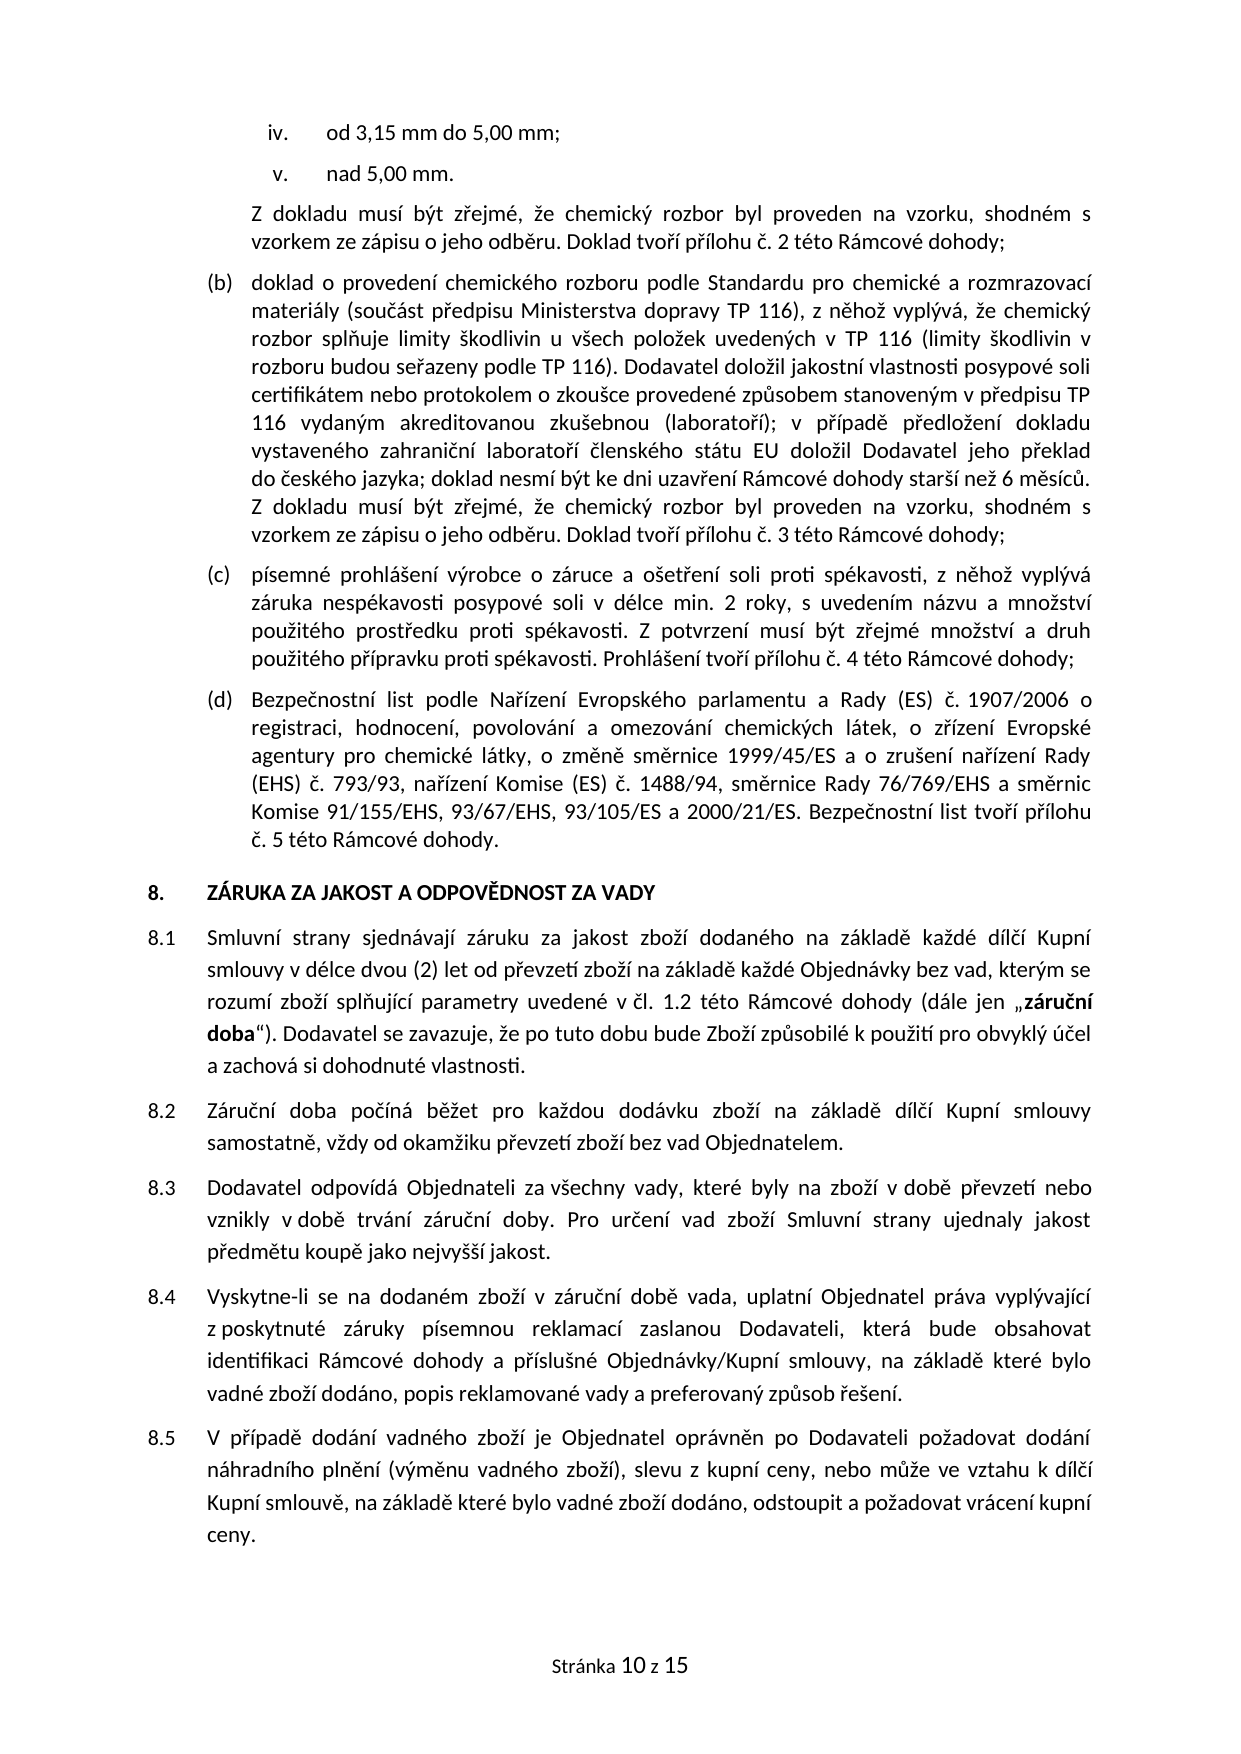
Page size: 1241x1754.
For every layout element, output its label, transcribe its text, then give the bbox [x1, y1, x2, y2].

text Záruční doba počíná běžet pro každou dodávku zboží na základě dílčí Kupní smlouvy samostatně, vždy od okamžiku převzetí zboží bez vad Objednatelem. [148, 1096, 1092, 1156]
list písemné prohlášení výrobce o záruce a ošetření soli proti spékavosti, z něhož vyplývá záruka nespékavosti posypové soli v délce min. 2 roky, s uvedením názvu a množství použitého prostředku proti spékavosti. Z potvrzení musí být zřejmé množství a druh použitého přípravku proti spékavosti. Prohlášení tvoří přílohu č. 4 této Rámcové dohody; [207, 560, 1092, 672]
list Bezpečnostní list podle Nařízení Evropského parlamentu a Rady (ES) č. 1907/2006 o registraci, hodnocení, povolování a omezování chemických látek, o zřízení Evropské agentury pro chemické látky, o změně směrnice 1999/45/ES a o zrušení nařízení Rady (EHS) č. 793/93, nařízení Komise (ES) č. 1488/94, směrnice Rady 76/769/EHS a směrnic Komise 91/155/EHS, 93/67/EHS, 93/105/ES a 2000/21/ES. Bezpečnostní list tvoří přílohu č. 5 této Rámcové dohody. [207, 685, 1092, 853]
list nad 5,00 mm. [289, 159, 1092, 187]
subtitle ZÁRUKA ZA JAKOST A ODPOVĚDNOST ZA VADY [148, 878, 1092, 906]
text Vyskytne-li se na dodaném zboží v záruční době vada, uplatní Objednatel práva vyplývající z poskytnuté záruky písemnou reklamací zaslanou Dodavateli, která bude obsahovat identifikaci Rámcové dohody a příslušné Objednávky/Kupní smlouvy, na základě které bylo vadné zboží dodáno, popis reklamované vady a preferovaný způsob řešení. [148, 1282, 1092, 1407]
list doklad o provedení chemického rozboru podle Standardu pro chemické a rozmrazovací materiály (součást předpisu Ministerstva dopravy TP 116), z něhož vyplývá, že chemický rozbor splňuje limity škodlivin u všech položek uvedených v TP 116 (limity škodlivin v rozboru budou seřazeny podle TP 116). Dodavatel doložil jakostní vlastnosti posypové soli certifikátem nebo protokolem o zkoušce provedené způsobem stanoveným v předpisu TP 116 vydaným akreditovanou zkušebnou (laboratoří); v případě předložení dokladu vystaveného zahraniční laboratoří členského státu EU doložil Dodavatel jeho překlad do českého jazyka; doklad nesmí být ke dni uzavření Rámcové dohody starší než 6 měsíců. Z dokladu musí být zřejmé, že chemický rozbor byl proveden na vzorku, shodném s vzorkem ze zápisu o jeho odběru. Doklad tvoří přílohu č. 3 této Rámcové dohody; [207, 268, 1092, 548]
text Dodavatel odpovídá Objednateli za všechny vady, které byly na zboží v době převzetí nebo vznikly v době trvání záruční doby. Pro určení vad zboží Smluvní strany ujednaly jakost předmětu koupě jako nejvyšší jakost. [148, 1173, 1092, 1266]
text V případě dodání vadného zboží je Objednatel oprávněn po Dodavateli požadovat dodání náhradního plnění (výměnu vadného zboží), slevu z kupní ceny, nebo může ve vztahu k dílčí Kupní smlouvě, na základě které bylo vadné zboží dodáno, odstoupit a požadovat vrácení kupní ceny. [148, 1423, 1092, 1548]
list od 3,15 mm do 5,00 mm; [289, 118, 1092, 146]
list Z dokladu musí být zřejmé, že chemický rozbor byl proveden na vzorku, shodném s vzorkem ze zápisu o jeho odběru. Doklad tvoří přílohu č. 2 této Rámcové dohody; [251, 199, 1092, 255]
text Smluvní strany sjednávají záruku za jakost zboží dodaného na základě každé dílčí Kupní smlouvy v délce dvou (2) let od převzetí zboží na základě každé Objednávky bez vad, kterým se rozumí zboží splňující parametry uvedené v čl. 1.2 této Rámcové dohody (dále jen „záruční doba“). Dodavatel se zavazuje, že po tuto dobu bude Zboží způsobilé k použití pro obvyklý účel a zachová si dohodnuté vlastnosti. [148, 923, 1092, 1079]
